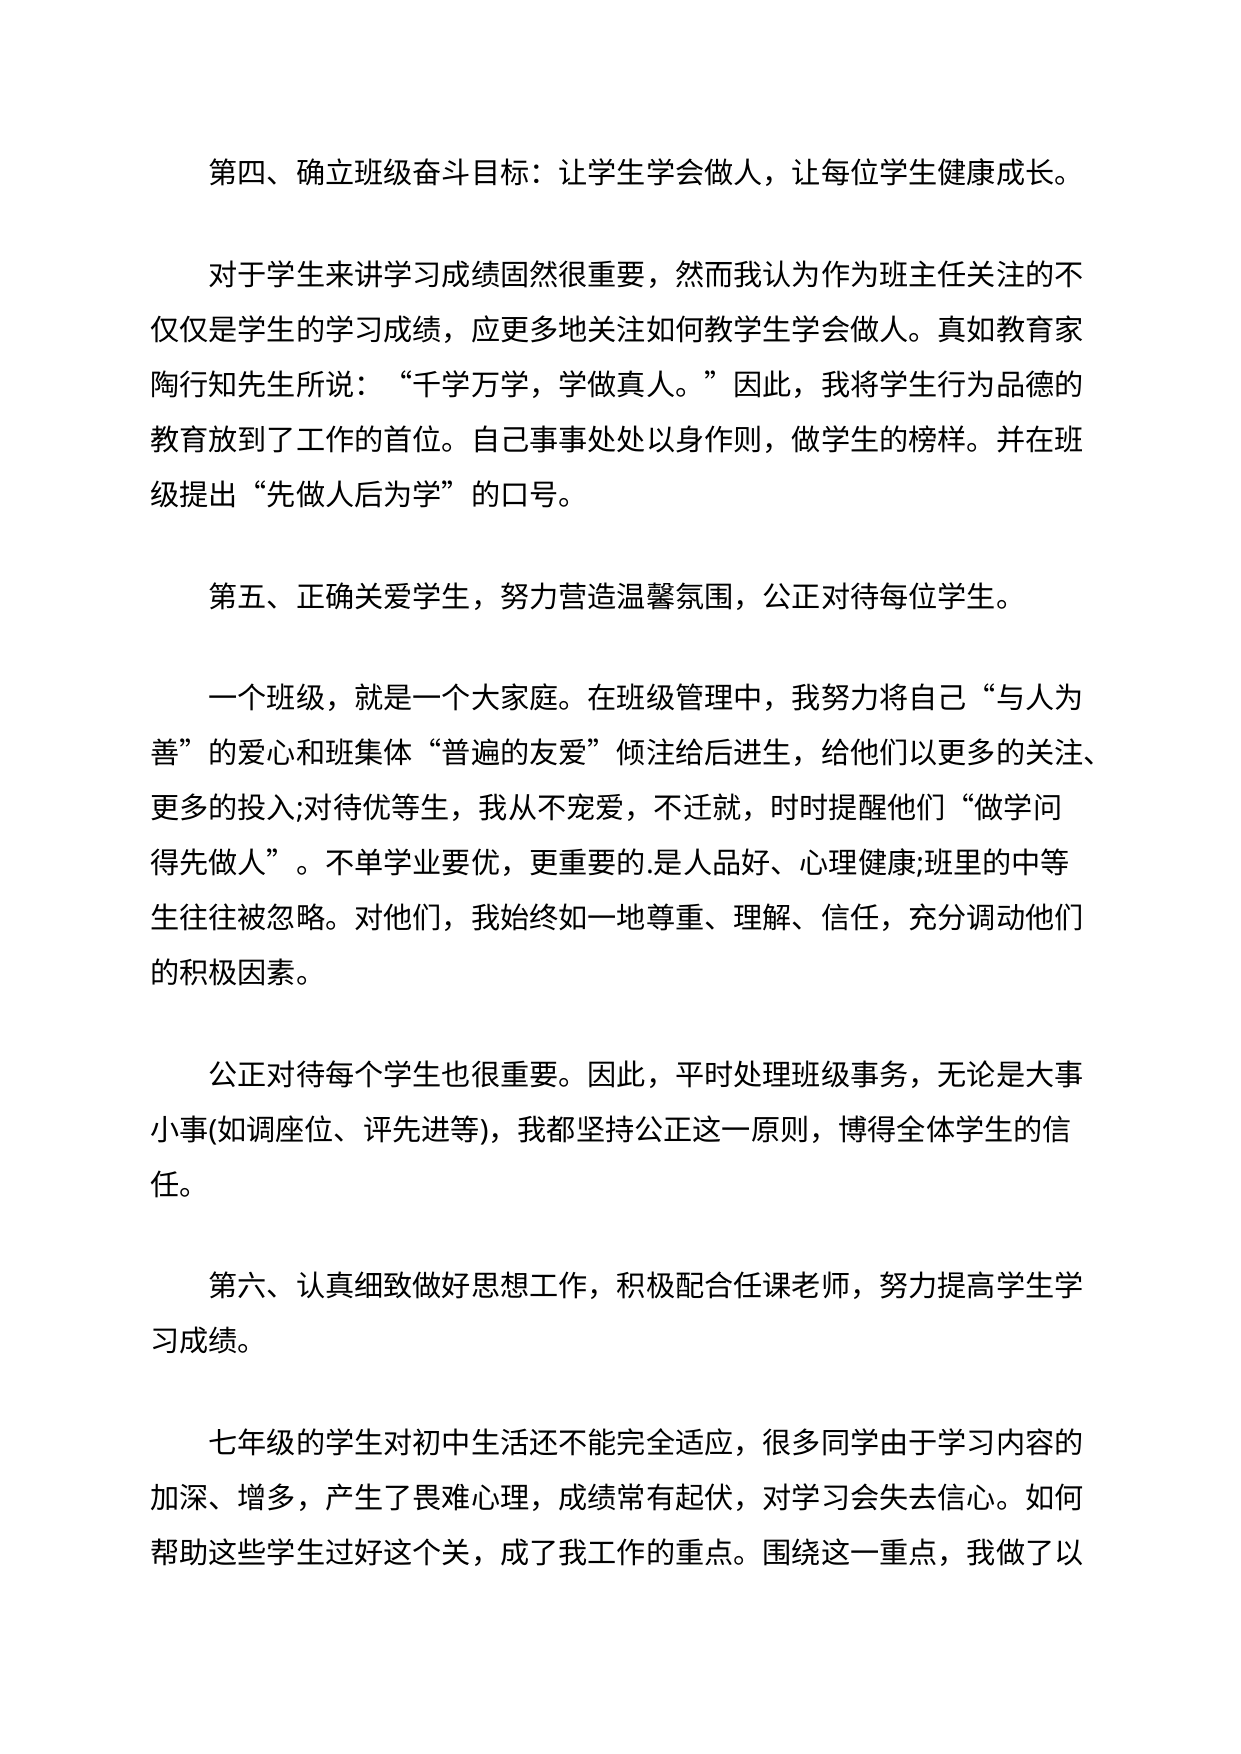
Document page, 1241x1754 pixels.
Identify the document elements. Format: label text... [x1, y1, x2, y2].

text 第四、确立班级奋斗目标：让学生学会做人，让每位学生健康成长。 [150, 150, 1090, 192]
text 第五、正确关爱学生，努力营造温馨氛围，公正对待每位学生。 [150, 573, 1090, 615]
text 对于学生来讲学习成绩固然很重要，然而我认为作为班主任关注的不仅仅是学生的学习成绩，应更多地关注如何教学生学会做人。真如教育家陶行知先生所说：“千学万学，学做真人。”因此，我将学生行为品德的教育放到了工作的首位。自己事事处处以身作则，做学生的榜样。并在班级提出“先做人后为学”的口号。 [150, 252, 1090, 514]
text 一个班级，就是一个大家庭。在班级管理中，我努力将自己“与人为善”的爱心和班集体“普遍的友爱”倾注给后进生，给他们以更多的关注、更多的投入;对待优等生，我从不宠爱，不迁就，时时提醒他们“做学问得先做人”。不单学业要优，更重要的.是人品好、心理健康;班里的中等生往往被忽略。对他们，我始终如一地尊重、理解、信任，充分调动他们的积极因素。 [150, 675, 1090, 992]
text 公正对待每个学生也很重要。因此，平时处理班级事务，无论是大事小事(如调座位、评先进等)，我都坚持公正这一原则，博得全体学生的信任。 [150, 1051, 1090, 1203]
text 第六、认真细致做好思想工作，积极配合任课老师，努力提高学生学习成绩。 [150, 1263, 1090, 1360]
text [150, 1420, 1090, 1572]
